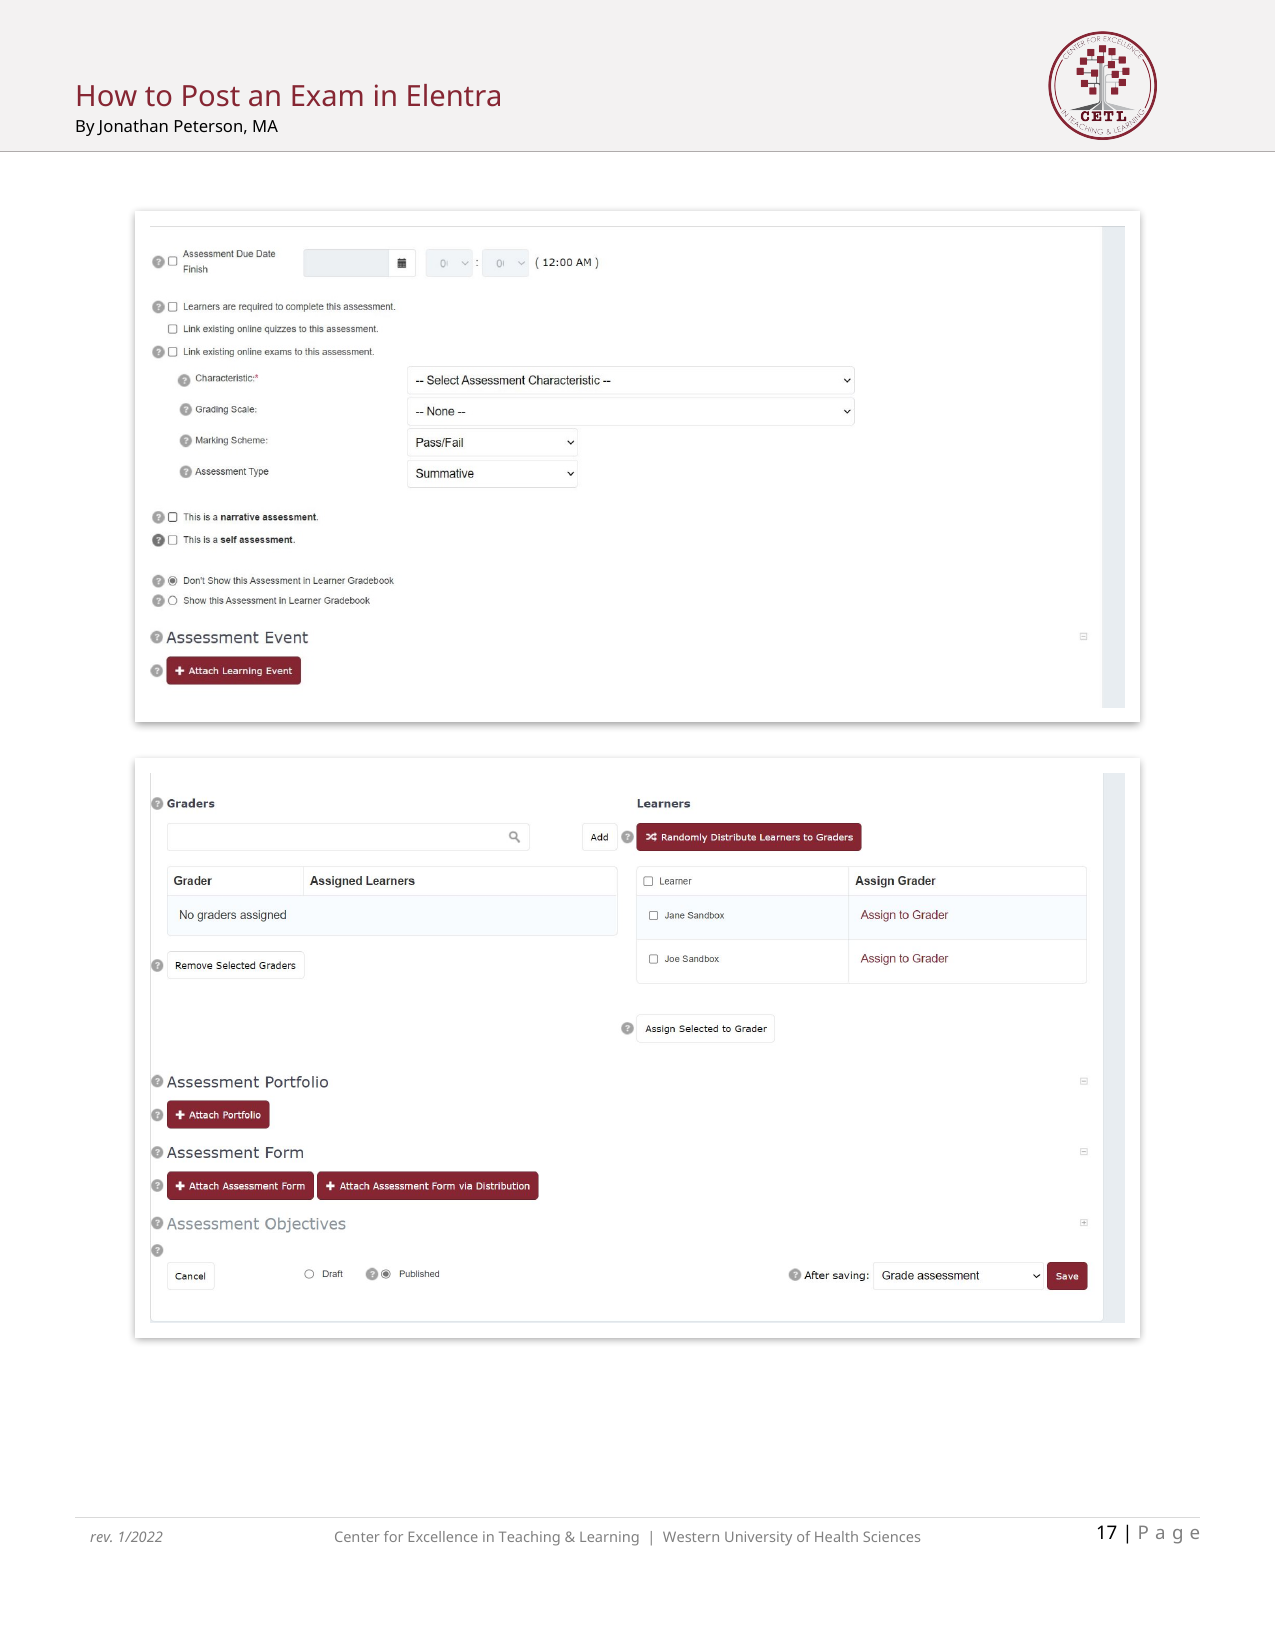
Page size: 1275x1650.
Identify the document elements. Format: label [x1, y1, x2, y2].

picture [150, 226, 1125, 708]
picture [1043, 25, 1164, 146]
picture [150, 773, 1125, 1323]
